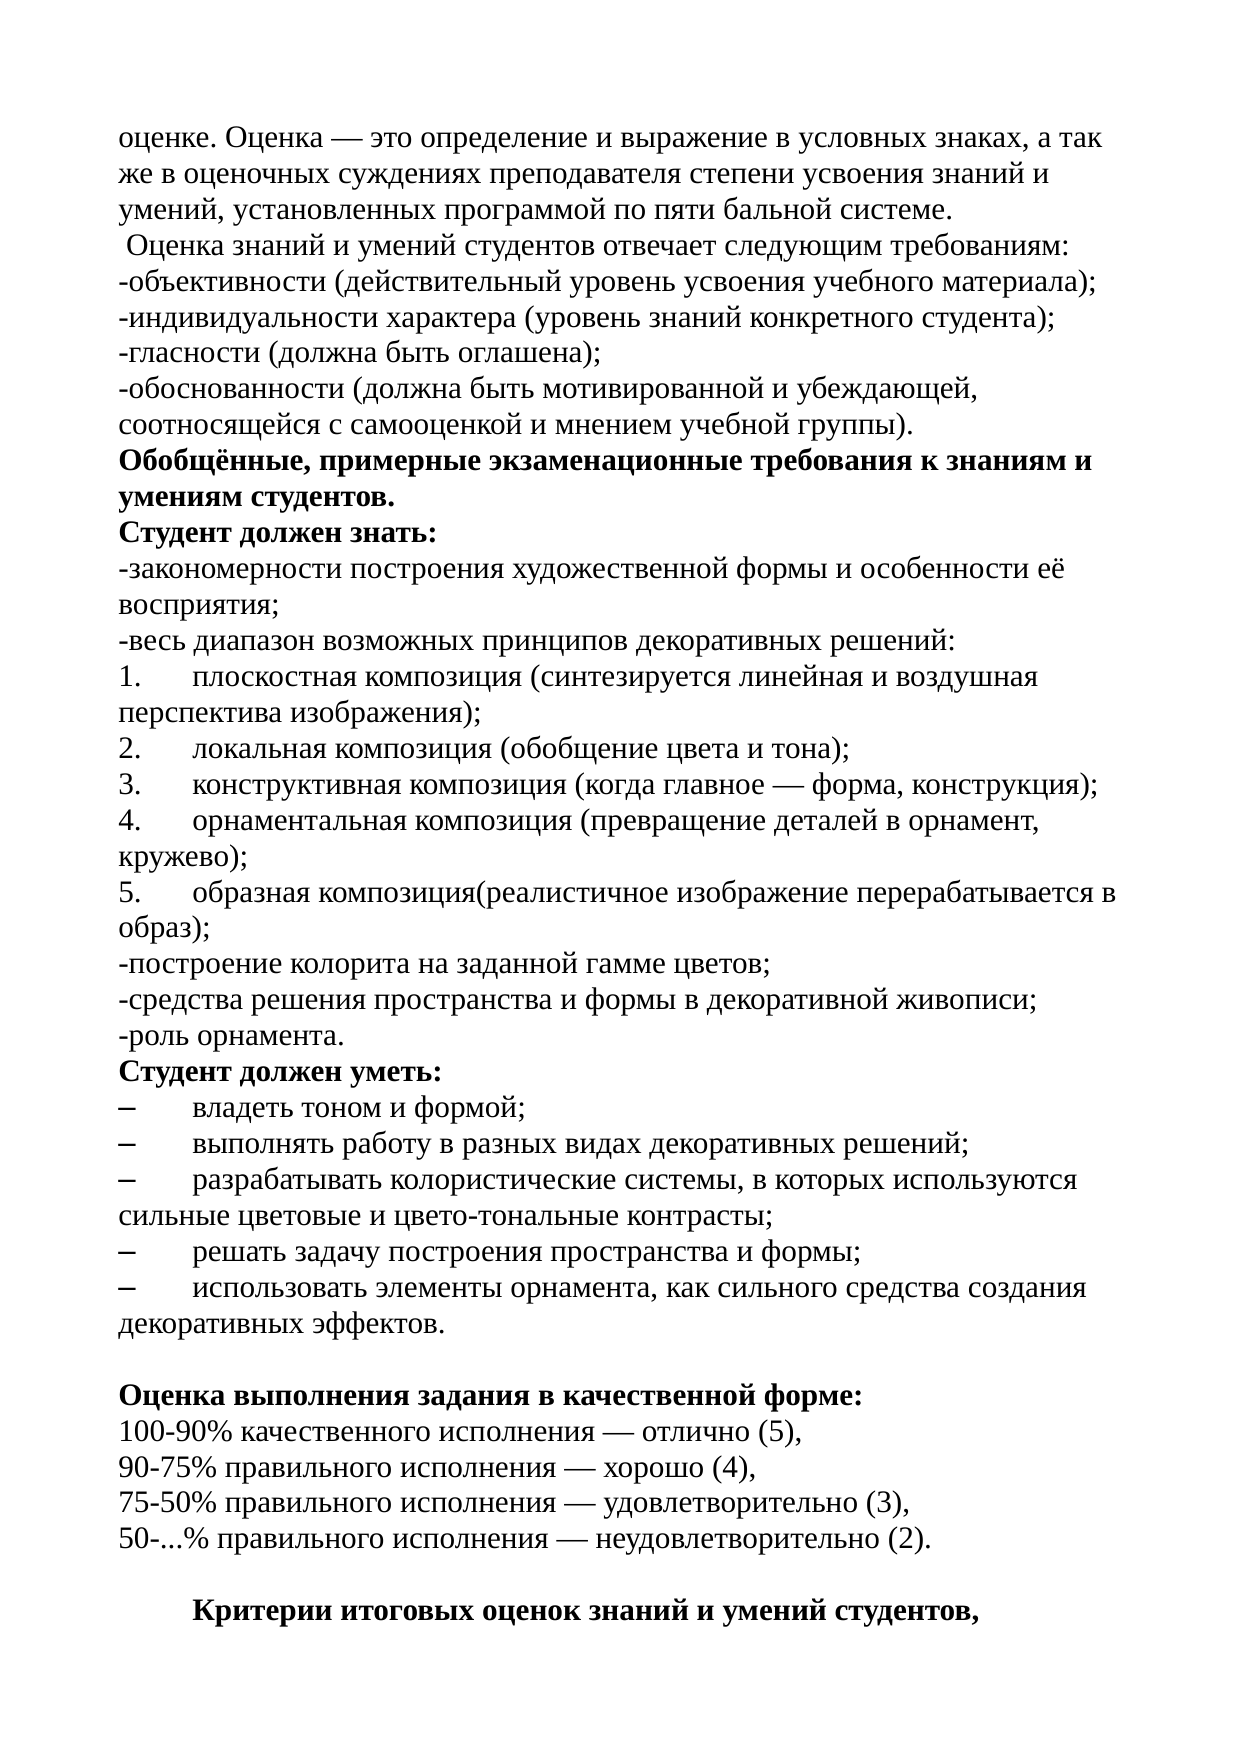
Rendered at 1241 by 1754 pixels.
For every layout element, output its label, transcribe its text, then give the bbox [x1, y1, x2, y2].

text 90-75% правильного исполнения — хорошо (4), [118, 1448, 1122, 1484]
text 100-90% качественного исполнения — отлично (5), [118, 1412, 1122, 1448]
text -закономерности построения художественной формы и особенности её восприятия; [118, 549, 1122, 621]
list владеть тоном и формой; [118, 1088, 1122, 1124]
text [118, 1592, 1122, 1627]
list локальная композиция (обобщение цвета и тона); [118, 729, 1122, 765]
text -весь диапазон возможных принципов декоративных решений: [118, 621, 1122, 657]
text Студент должен знать: [118, 513, 1122, 549]
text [118, 118, 1122, 226]
list разрабатывать колористические системы, в которых используются сильные цветовые и цвето-тональные контрасты; [118, 1160, 1122, 1232]
text -гласности (должна быть оглашена); [118, 334, 1122, 370]
text -построение колорита на заданной гамме цветов; [118, 945, 1122, 981]
text -объективности (действительный уровень усвоения учебного материала); [118, 262, 1122, 298]
text -роль орнамента. [118, 1017, 1122, 1052]
list выполнять работу в разных видах декоративных решений; [118, 1124, 1122, 1160]
text 50-...% правильного исполнения — неудовлетворительно (2). [118, 1520, 1122, 1556]
text Обобщённые, примерные экзаменационные требования к знаниям и умениям студентов. [118, 442, 1122, 513]
text -средства решения пространства и формы в декоративной живописи; [118, 981, 1122, 1017]
text Студент должен уметь: [118, 1052, 1122, 1088]
list конструктивная композиция (когда главное — форма, конструкция); [118, 765, 1122, 801]
list использовать элементы орнамента, как сильного средства создания декоративных эффектов. [118, 1268, 1122, 1340]
list решать задачу построения пространства и формы; [118, 1232, 1122, 1268]
text 75-50% правильного исполнения — удовлетворительно (3), [118, 1484, 1122, 1520]
text -индивидуальности характера (уровень знаний конкретного студента); [118, 298, 1122, 334]
list образная композиция(реалистичное изображение перерабатывается в образ); [118, 873, 1122, 945]
text -обоснованности (должна быть мотивированной и убеждающей, соотносящейся с самооценкой и мнением учебной группы). [118, 370, 1122, 442]
list орнаментальная композиция (превращение деталей в орнамент, кружево); [118, 801, 1122, 873]
text Оценка знаний и умений студентов отвечает следующим требованиям: [118, 226, 1122, 262]
list плоскостная композиция (синтезируется линейная и воздушная перспектива изображения); [118, 657, 1122, 729]
text Оценка выполнения задания в качественной форме: [118, 1376, 1122, 1412]
